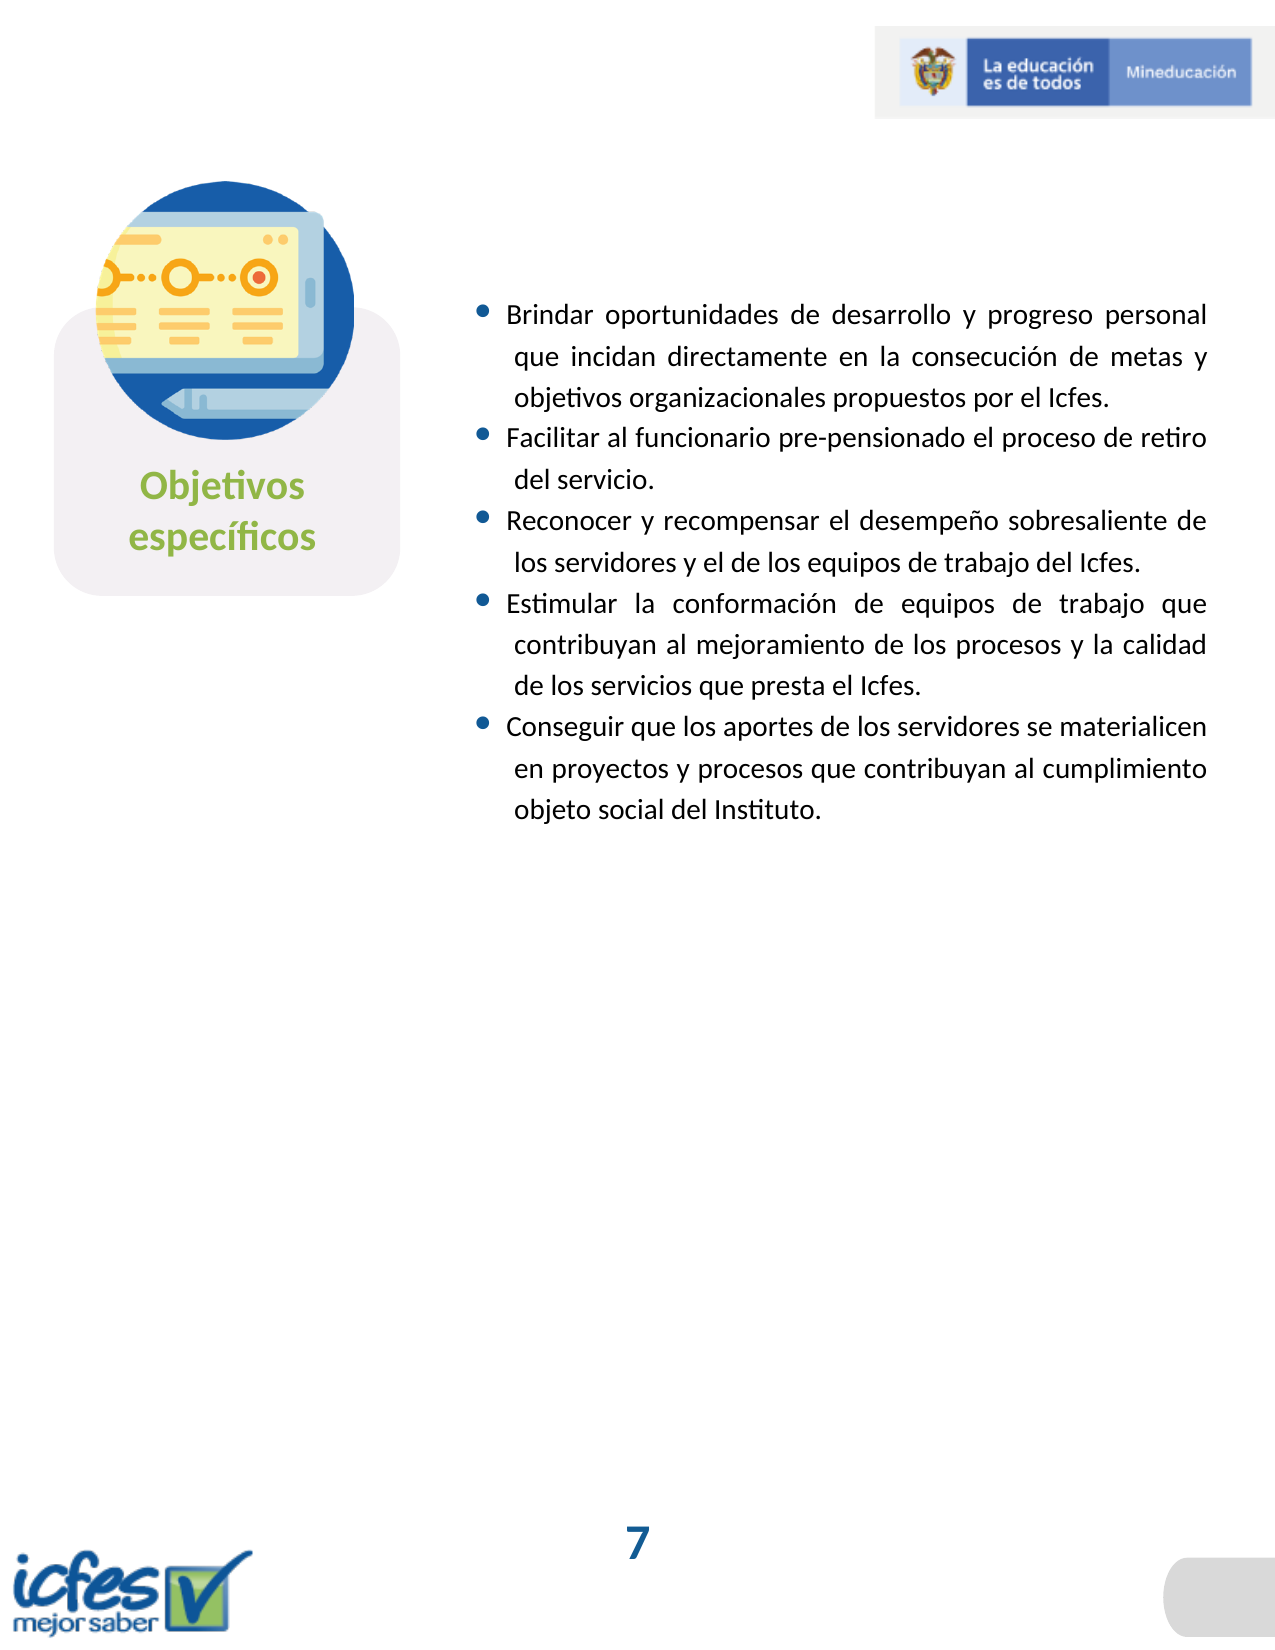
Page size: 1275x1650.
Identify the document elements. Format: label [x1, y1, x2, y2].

picture [0, 1543, 273, 1645]
picture [874, 26, 1275, 119]
picture [95, 181, 354, 440]
